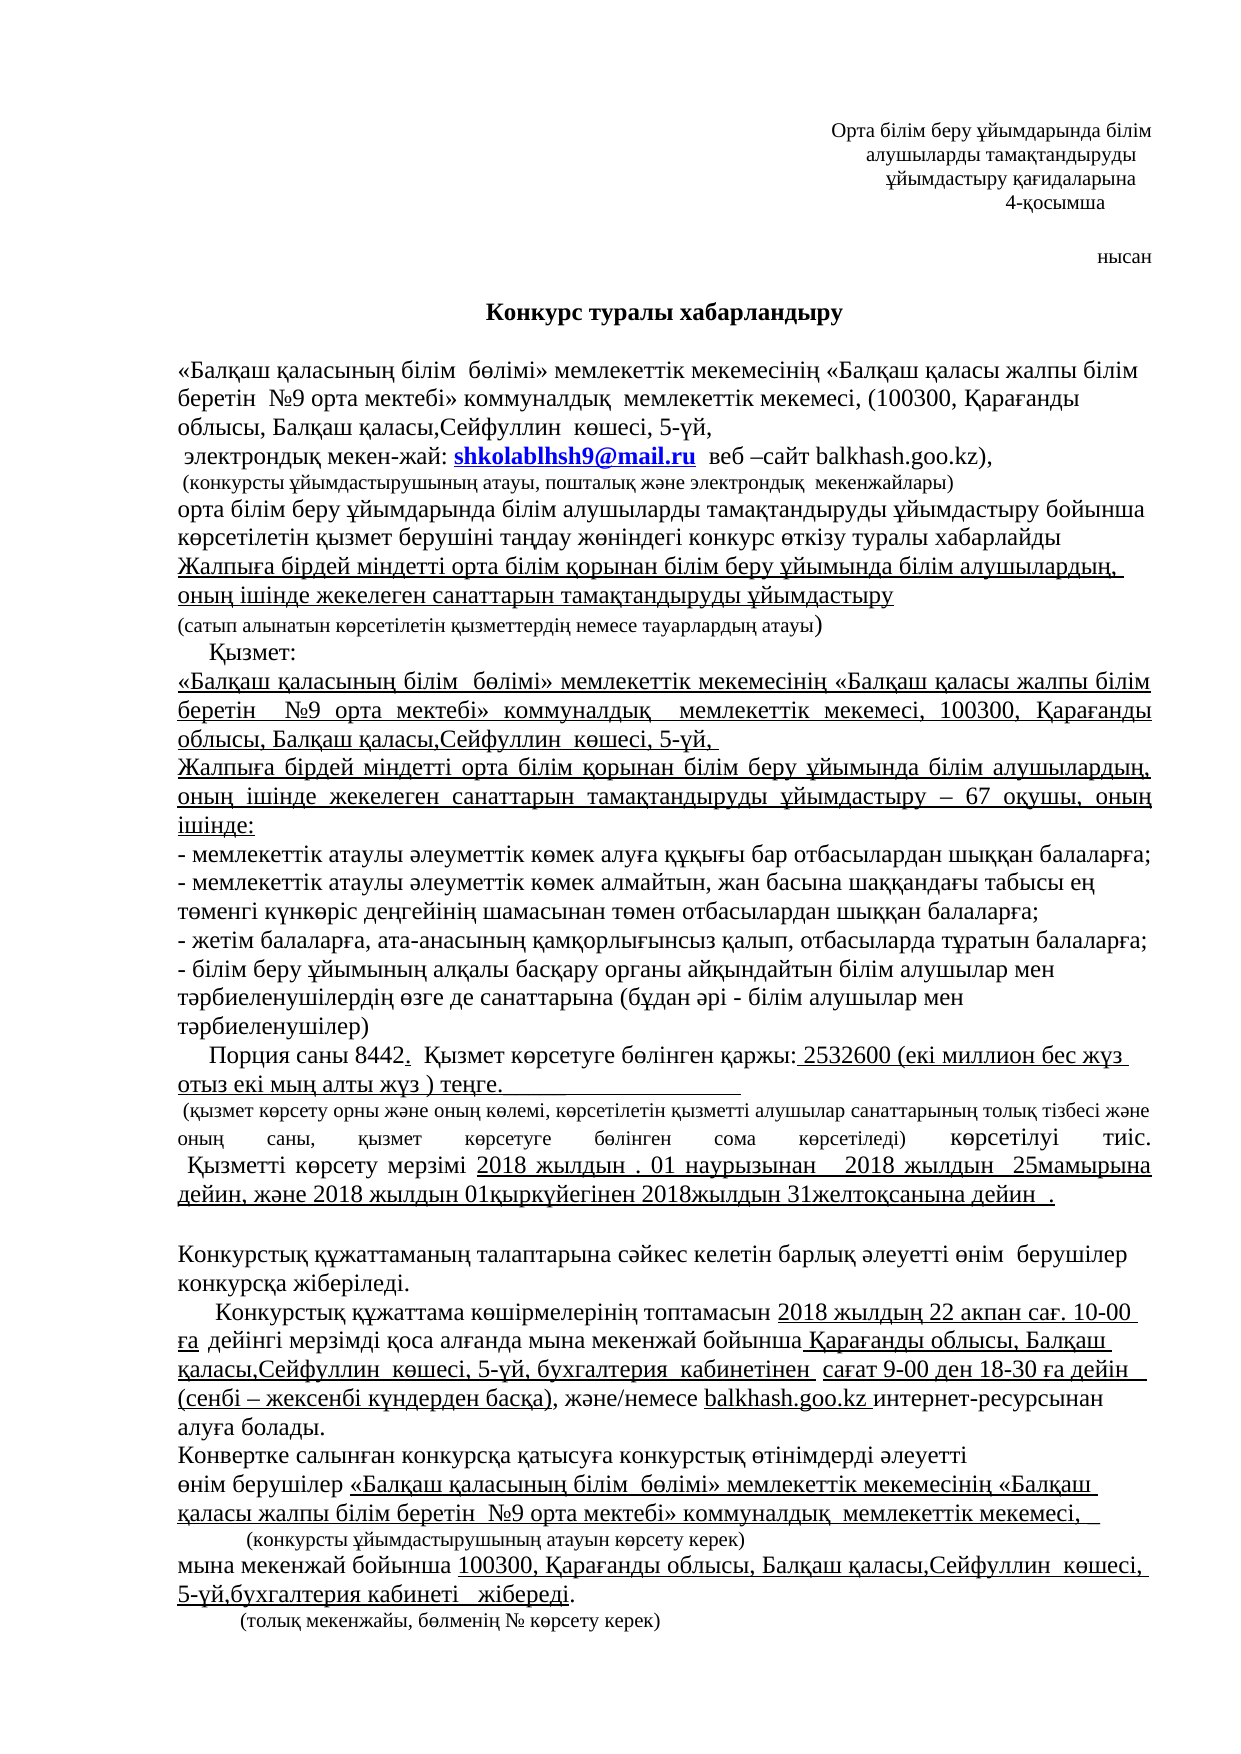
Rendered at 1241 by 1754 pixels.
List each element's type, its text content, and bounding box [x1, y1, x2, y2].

text «Балқаш қаласының білім бөлімі» мемлекеттік мекемесінің «Балқаш қаласы жалпы білім беретін №9 орта мектебі» коммуналдық мемлекеттік мекемесі, (100300, Қарағанды облысы, Балқаш қаласы,Сейфуллин көшесі, 5-үй, [177, 355, 1152, 441]
text (конкурсты ұйымдастырушының атауы, пошталық және электрондық мекенжайлары) орта білім беру ұйымдарында білім алушыларды тамақтандыруды ұйымдастыру бойынша көрсетілетін қызмет берушіні таңдау жөніндегі конкурс өткізу туралы хабарлайды Жалпыға бiрдей мiндеттi орта бiлiм қорынан білім беру ұйымында білім алушылардың, оның ішінде жекелеген санаттарын тамақтандыруды ұйымдастыру (сатып алынатын көрсетілетін қызметтердің немесе тауарлардың атауы) Қызмет: [177, 470, 1152, 666]
text Орта білім беру ұйымдарында білім алушыларды тамақтандыруды ұйымдастыру қағидаларына 4-қосымша [177, 118, 1152, 214]
text нысан [177, 243, 1152, 268]
text Порция саны 8442. Қызмет көрсетуге бөлінген қаржы: 2532600 (екі миллион бес жүз отыз екі мың алты жүз ) теңге._____ [177, 1040, 1152, 1097]
text Конкурс туралы хабарландыру [177, 297, 1152, 326]
text Конкурстық құжаттаманың талаптарына сәйкес келетін барлық әлеуетті өнім берушілер конкурсқа жіберіледі. Конкурстық құжаттама көшірмелерінің топтамасын 2018 жылдың 22 акпан сағ. 10-00 ға дейінгі мерзімді қоса алғанда мына мекенжай бойынша Қарағанды облысы, Балқаш қаласы,Сейфуллин көшесі, 5-үй, бухгалтерия кабинетінен сағат 9-00 ден 18-30 ға дейін (сенбі – жексенбі күндерден басқа), және/немесе balkhash.goo.kz интернет-ресурсынан алуға болады. Конвертке салынған конкурсқа қатысуға конкурстық өтінімдерді әлеуетті өнім берушілер «Балқаш қаласының білім бөлімі» мемлекеттік мекемесінің «Балқаш қаласы жалпы білім беретін №9 орта мектебі» коммуналдық мемлекеттік мекемесі, _ [177, 1239, 1152, 1527]
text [177, 1551, 1152, 1632]
text электрондық мекен-жай: shkolablhsh9@mail.ru веб –сайт balkhash.goo.kz), [177, 441, 1152, 470]
text Жалпыға бiрдей мiндеттi орта бiлiм қорынан білім беру ұйымында білім алушылардың, оның ішінде жекелеген санаттарын тамақтандыруды ұйымдастыру – 67 оқушы, оның ішінде: [177, 808, 1152, 839]
text (конкурсты ұйымдастырушының атауын көрсету керек) [177, 1527, 1152, 1551]
text Жалпыға бiрдей мiндеттi орта бiлiм қорынан білім беру ұйымында білім алушылардың, оның ішінде жекелеген санаттарын тамақтандыруды ұйымдастыру – 67 оқушы, оның ішінде: [177, 752, 1152, 806]
text «Балқаш қаласының білім бөлімі» мемлекеттік мекемесінің «Балқаш қаласы жалпы білім беретін №9 орта мектебі» коммуналдық мемлекеттік мекемесі, 100300, Қарағанды облысы, Балқаш қаласы,Сейфуллин көшесі, 5-үй, [177, 721, 1152, 752]
text «Балқаш қаласының білім бөлімі» мемлекеттік мекемесінің «Балқаш қаласы жалпы білім беретін №9 орта мектебі» коммуналдық мемлекеттік мекемесі, 100300, Қарағанды облысы, Балқаш қаласы,Сейфуллин көшесі, 5-үй, [177, 666, 1152, 720]
text - мемлекеттік атаулы әлеуметтік көмек алуға құқығы бар отбасылардан шыққан балаларға; - мемлекеттік атаулы әлеуметтік көмек алмайтын, жан басына шаққандағы табысы ең төменгі күнкөріс деңгейінің шамасынан төмен отбасылардан шыққан балаларға; - жетім балаларға, ата-анасының қамқорлығынсыз қалып, отбасыларда тұратын балаларға; - білім беру ұйымының алқалы басқару органы айқындайтын білім алушылар мен тәрбиеленушілердің өзге де санаттарына (бұдан әрі - білім алушылар мен тәрбиеленушілер) [177, 839, 1152, 1040]
text (қызмет көрсету орны және оның көлемі, көрсетілетін қызметті алушылар санаттарының толық тізбесі және оның саны, қызмет көрсетуге бөлінген сома көрсетіледі) көрсетілуі тиіс. Қызметті көрсету мерзімі 2018 жылдын . 01 наурызынан 2018 жылдын 25мамырына дейин, және 2018 жылдын 01қыркүйегінен 2018жылдын 31желтоқсанына дейин_. [177, 1097, 1152, 1208]
